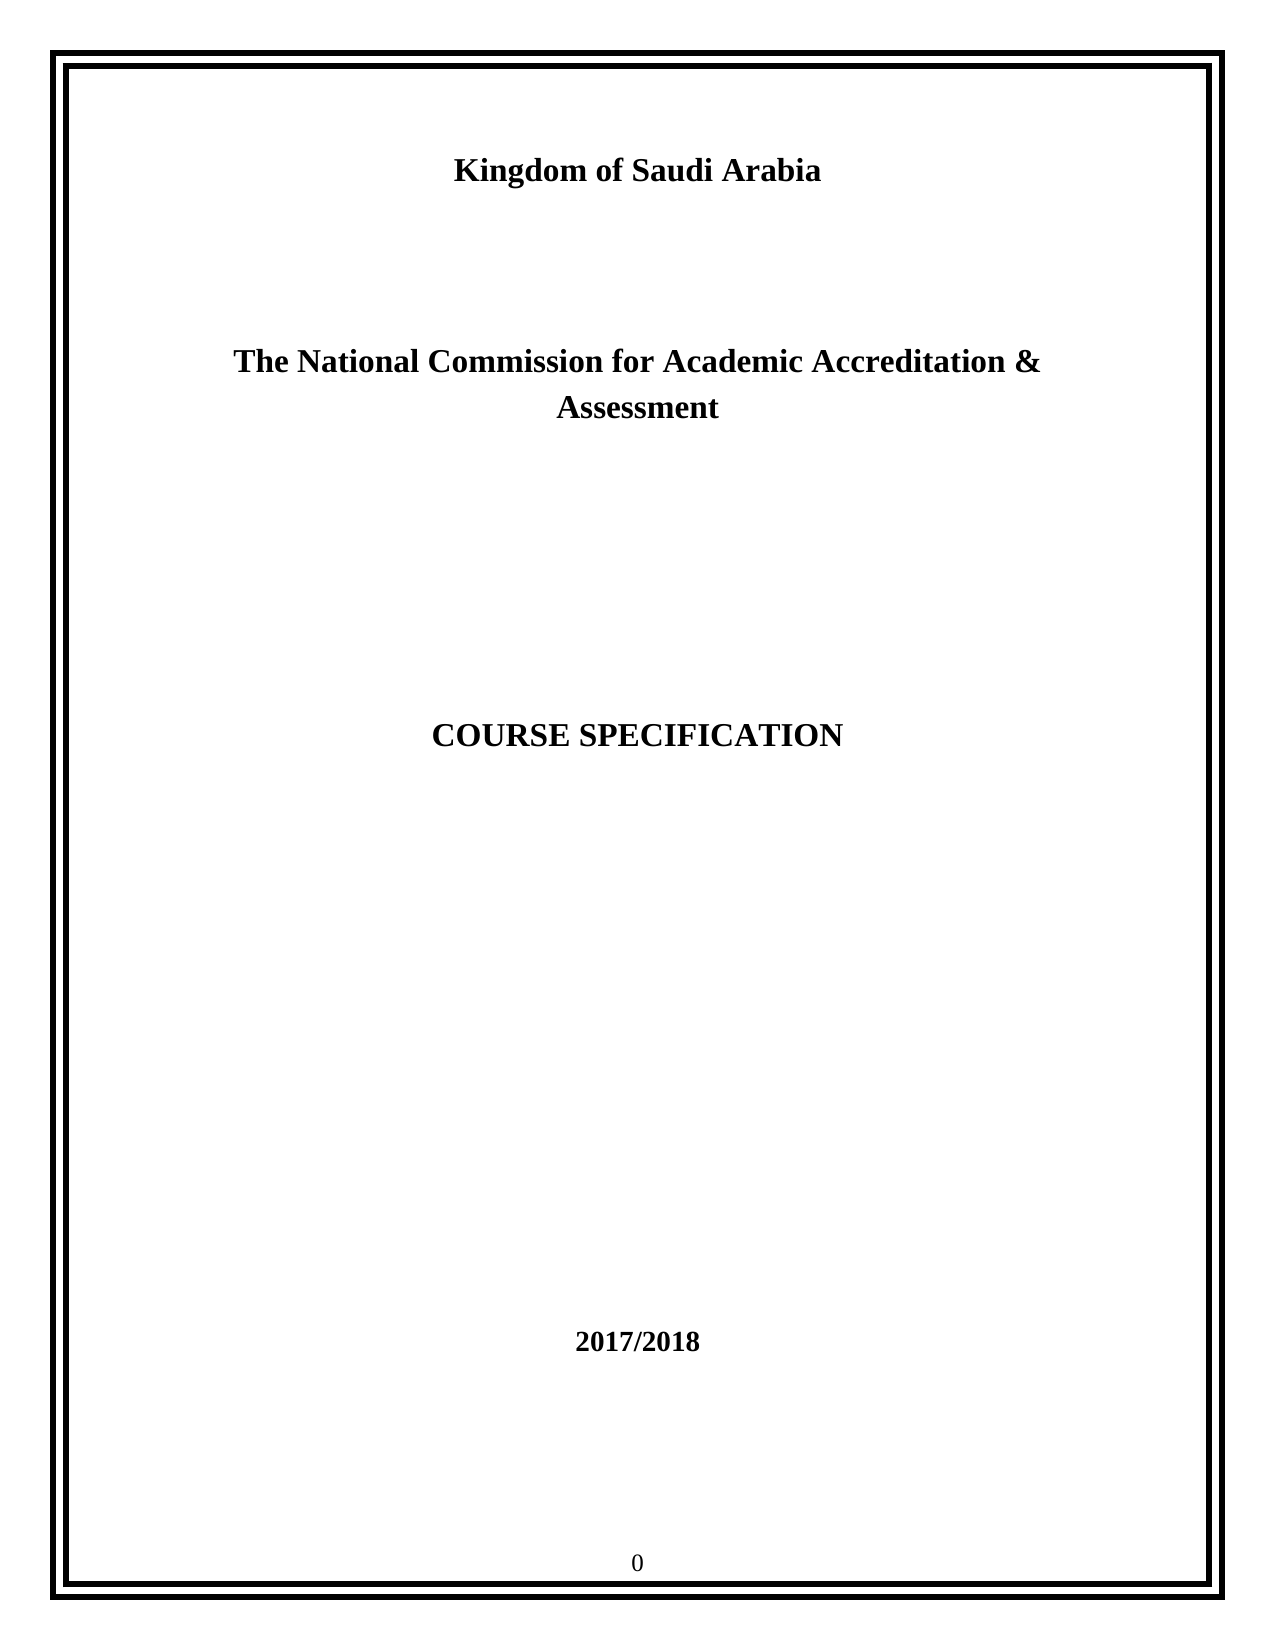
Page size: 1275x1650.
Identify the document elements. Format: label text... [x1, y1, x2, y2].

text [187, 1324, 1087, 1357]
subtitle of Saudi Arabia [187, 150, 1087, 188]
text The National Commission for Academic Accreditation & Assessment [187, 342, 1087, 428]
subtitle Course Specification [187, 715, 1087, 754]
